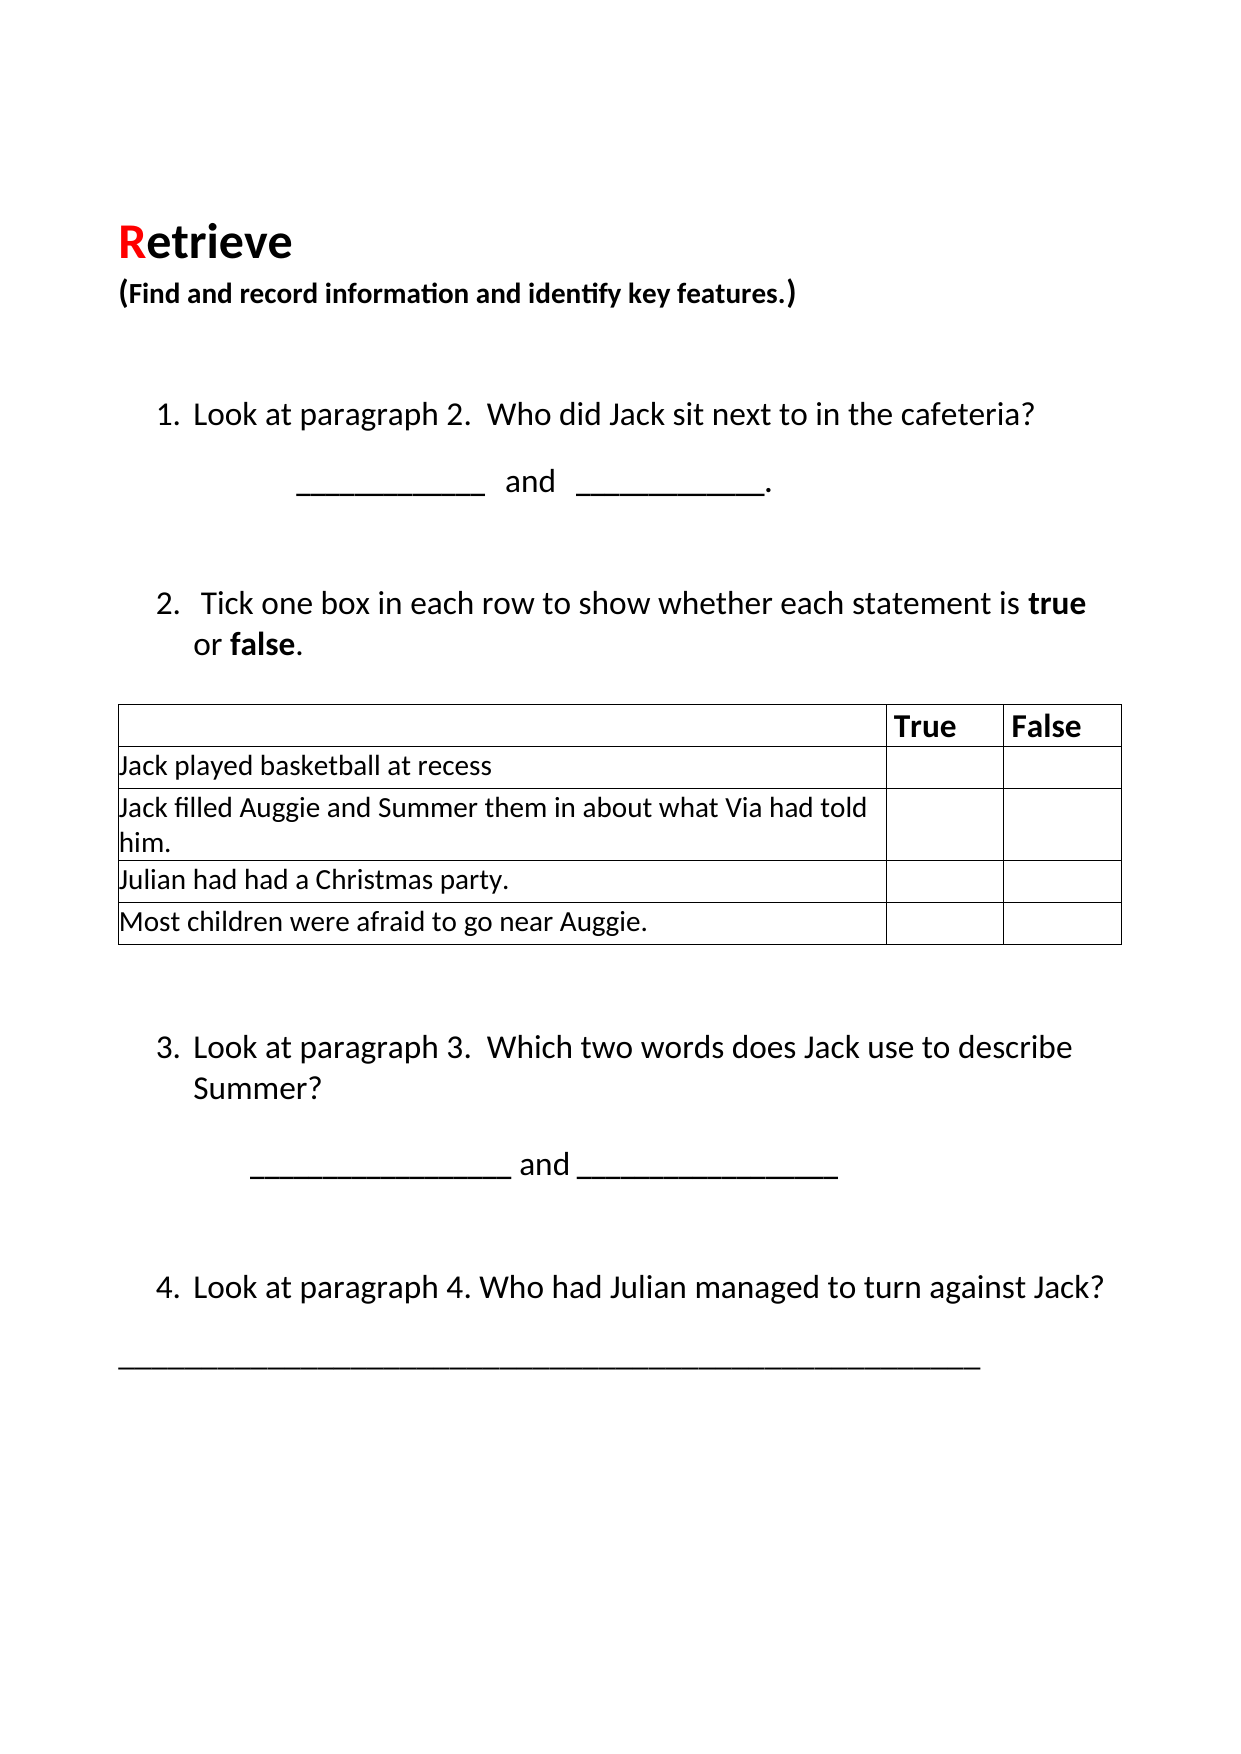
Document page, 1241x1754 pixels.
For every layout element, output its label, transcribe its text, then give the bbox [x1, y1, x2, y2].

table_cell [1004, 789, 1121, 860]
list Tick one box in each row to show whether each statement is true or false. [156, 582, 1122, 664]
table_cell Jack filled Auggie and Summer them in about what Via had told him. [119, 789, 886, 860]
table_cell [1004, 747, 1121, 788]
table_cell [887, 903, 1003, 944]
text (Find and record information and identify key features.) [118, 271, 1122, 311]
table_cell [887, 861, 1003, 902]
table_header True [887, 705, 1003, 746]
table_cell Most children were afraid to go near Auggie. [119, 903, 886, 944]
text __________________ and __________________ [118, 1143, 1122, 1184]
text Retrieve [118, 210, 1122, 271]
table_header False [1004, 705, 1121, 746]
table_cell [1004, 861, 1121, 902]
table_cell [887, 789, 1003, 860]
table_cell Jack played basketball at recess [119, 747, 886, 788]
list Look at paragraph 2. Who did Jack sit next to in the cafeteria? [156, 393, 1122, 434]
list Look at paragraph 4. Who had Julian managed to turn against Jack? [156, 1266, 1122, 1306]
text ____________________________________________________ [118, 1333, 1122, 1373]
table_cell Julian had had a Christmas party. [119, 861, 886, 902]
table_header [119, 705, 886, 746]
table_cell [887, 747, 1003, 788]
list Look at paragraph 3. Which two words does Jack use to describe Summer? [156, 1026, 1122, 1108]
table_cell [1004, 903, 1121, 944]
text _____________ and _____________. [118, 460, 1122, 501]
